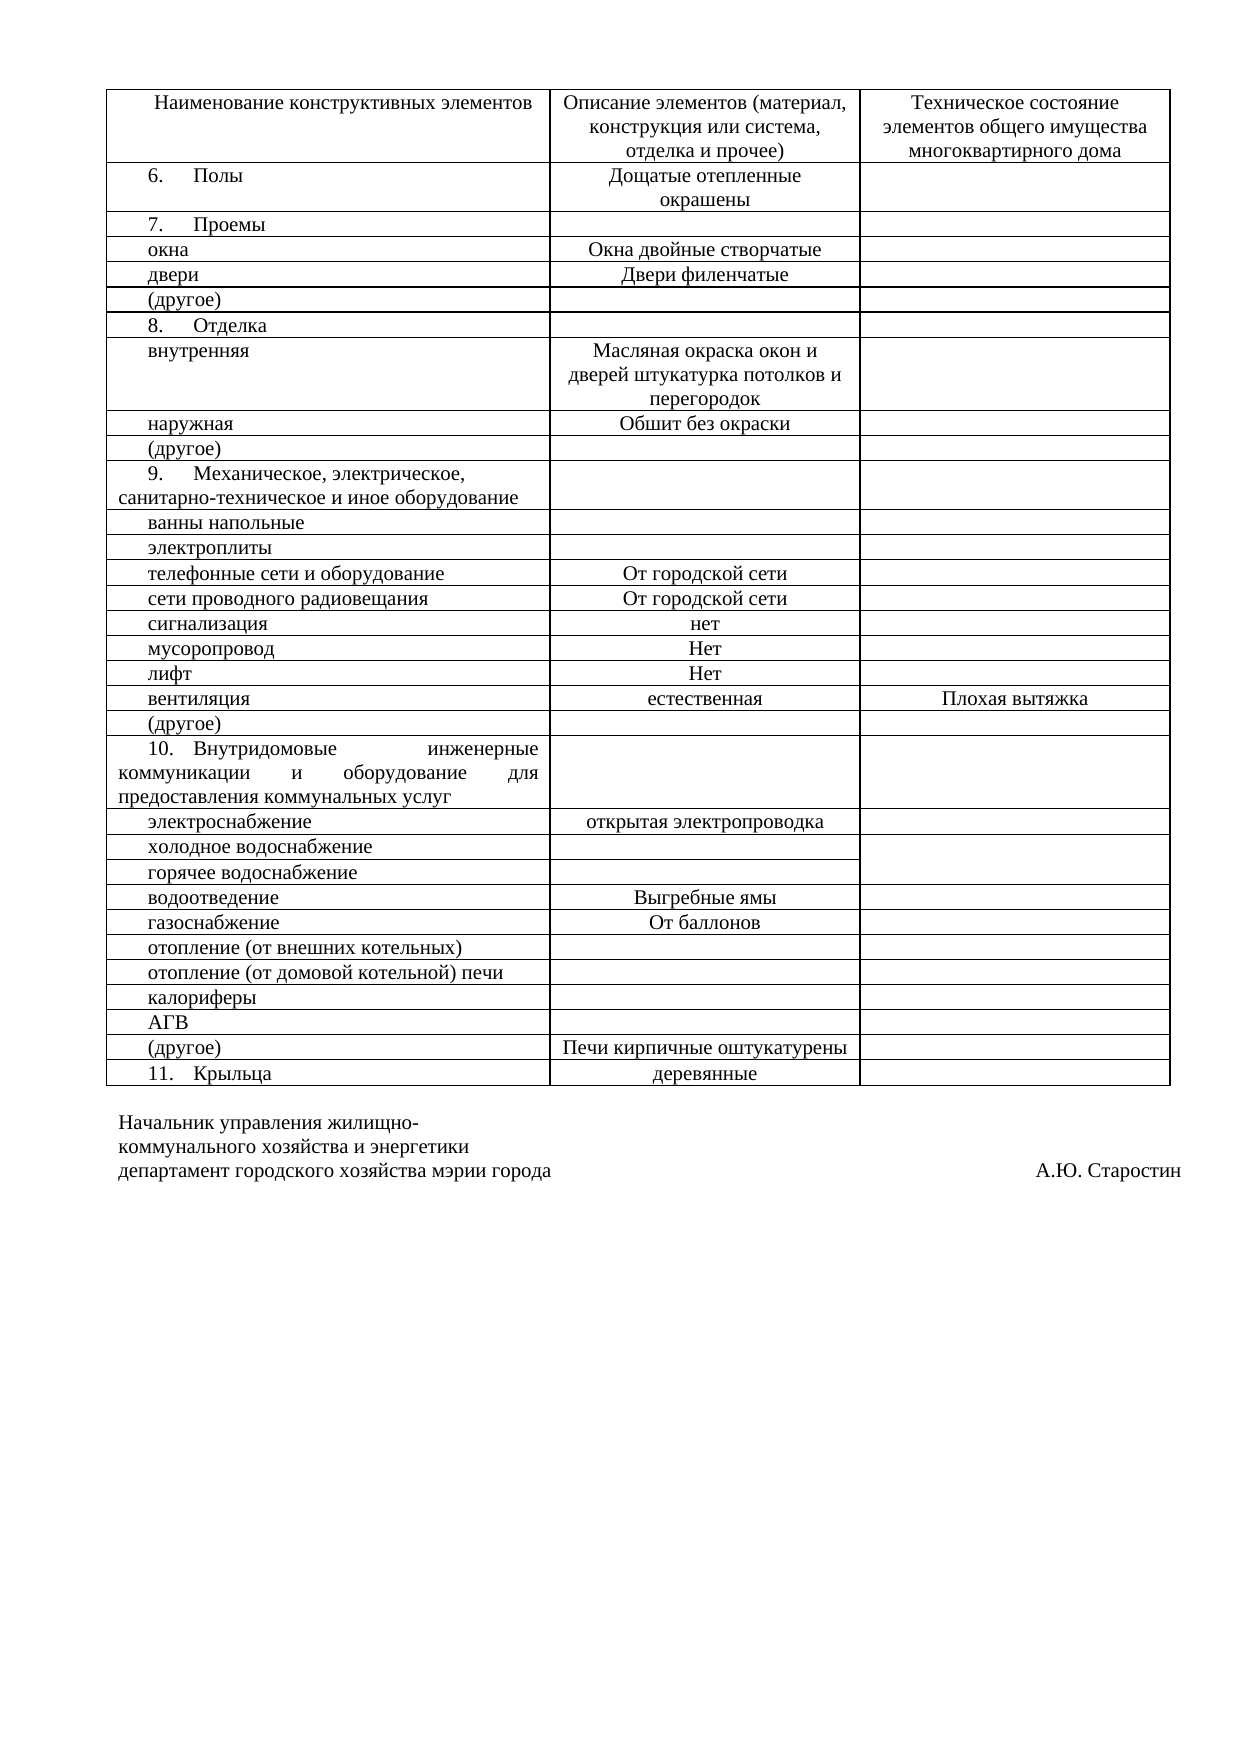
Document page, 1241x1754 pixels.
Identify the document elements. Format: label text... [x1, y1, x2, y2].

table_cell двери [107, 262, 549, 286]
table_cell сигнализация [107, 611, 549, 635]
table_cell отопление (от домовой котельной) печи [107, 960, 549, 984]
table_cell [861, 1010, 1169, 1034]
table_cell вентиляция [107, 686, 549, 710]
table_cell [861, 835, 1169, 884]
table_cell естественная [551, 686, 859, 710]
table_cell [551, 510, 859, 534]
table_cell Дощатые отепленные окрашены [551, 163, 859, 211]
table_cell [861, 736, 1169, 808]
table_cell ванны напольные [107, 510, 549, 534]
table_cell АГВ [107, 1010, 549, 1034]
table_header Наименование конструктивных элементов [107, 90, 549, 162]
table_cell электроснабжение [107, 809, 549, 833]
table_cell (другое) [107, 711, 549, 735]
table_cell [861, 711, 1169, 735]
table_cell Плохая вытяжка [861, 686, 1169, 710]
table_cell [861, 510, 1169, 534]
table_cell нет [551, 611, 859, 635]
table_cell [551, 288, 859, 311]
table_cell [861, 935, 1169, 959]
table_cell отопление (от внешних котельных) [107, 935, 549, 959]
table_cell (другое) [107, 436, 549, 460]
table_cell [861, 1035, 1169, 1059]
table_cell Обшит без окраски [551, 411, 859, 435]
table_cell Отделка [107, 313, 549, 337]
table_cell [861, 338, 1169, 410]
table_cell телефонные сети и оборудование [107, 560, 549, 584]
table_cell лифт [107, 661, 549, 685]
table_cell От баллонов [551, 910, 859, 934]
table_cell [551, 535, 859, 559]
table_cell [861, 163, 1169, 211]
table_cell Печи кирпичные оштукатурены [551, 1035, 859, 1059]
table_cell Полы [107, 163, 549, 211]
table_cell [861, 661, 1169, 685]
table_cell [861, 636, 1169, 660]
table_cell [551, 960, 859, 984]
table_cell [551, 436, 859, 460]
table_cell [861, 910, 1169, 934]
table_cell (другое) [107, 1035, 549, 1059]
table_cell сети проводного радиовещания [107, 586, 549, 609]
table_cell Нет [551, 661, 859, 685]
table_cell [861, 885, 1169, 909]
table_cell (другое) [107, 288, 549, 311]
table_cell калориферы [107, 985, 549, 1009]
table_cell От городской сети [551, 560, 859, 584]
table_header Описание элементов (материал, конструкция или система, отделка и прочее) [551, 90, 859, 162]
table_cell [861, 809, 1169, 833]
table_cell водоотведение [107, 885, 549, 909]
table_cell Механическое, электрическое, санитарно-техническое и иное оборудование [107, 461, 549, 509]
table_cell окна [107, 237, 549, 261]
table_cell [861, 1060, 1169, 1084]
text Начальник управления жилищно- [118, 1109, 1181, 1134]
table_cell [861, 237, 1169, 261]
table_cell [861, 262, 1169, 286]
table_cell Нет [551, 636, 859, 660]
table_cell [861, 212, 1169, 236]
text департамент городского хозяйства мэрии города А.Ю. Старостин [118, 1158, 1181, 1182]
table_cell [551, 835, 859, 858]
table_cell Двери филенчатые [551, 262, 859, 286]
table_cell Масляная окраска окон и дверей штукатурка потолков и перегородок [551, 338, 859, 410]
table_cell [861, 985, 1169, 1009]
table_cell [861, 461, 1169, 509]
table_cell [551, 711, 859, 735]
table_cell Выгребные ямы [551, 885, 859, 909]
table_cell [551, 212, 859, 236]
table_cell газоснабжение [107, 910, 549, 934]
table_cell мусоропровод [107, 636, 549, 660]
table_cell От городской сети [551, 586, 859, 609]
table_cell холодное водоснабжение [107, 835, 549, 858]
table_cell открытая электропроводка [551, 809, 859, 833]
table_cell Окна двойные створчатые [551, 237, 859, 261]
table_cell наружная [107, 411, 549, 435]
table_cell [861, 586, 1169, 609]
table_cell внутренняя [107, 338, 549, 410]
table_cell [861, 313, 1169, 337]
table_cell [551, 860, 859, 884]
table_cell [861, 560, 1169, 584]
table_cell [551, 935, 859, 959]
table_cell [551, 461, 859, 509]
table_cell [861, 611, 1169, 635]
table_cell [551, 736, 859, 808]
table_cell [861, 535, 1169, 559]
table_header Техническое состояние элементов общего имущества многоквартирного дома [861, 90, 1169, 162]
table_cell [551, 985, 859, 1009]
table_cell [861, 436, 1169, 460]
text коммунального хозяйства и энергетики [118, 1134, 1181, 1158]
table_cell Крыльца [107, 1060, 549, 1084]
table_cell горячее водоснабжение [107, 860, 549, 884]
table_cell [861, 288, 1169, 311]
table_cell Проемы [107, 212, 549, 236]
table_cell [861, 411, 1169, 435]
table_cell электроплиты [107, 535, 549, 559]
table_cell [551, 313, 859, 337]
table_cell [861, 960, 1169, 984]
table_cell Внутридомовые инженерные коммуникации и оборудование для предоставления коммунальных услуг [107, 736, 549, 808]
table_cell деревянные [551, 1060, 859, 1084]
table_cell [551, 1010, 859, 1034]
